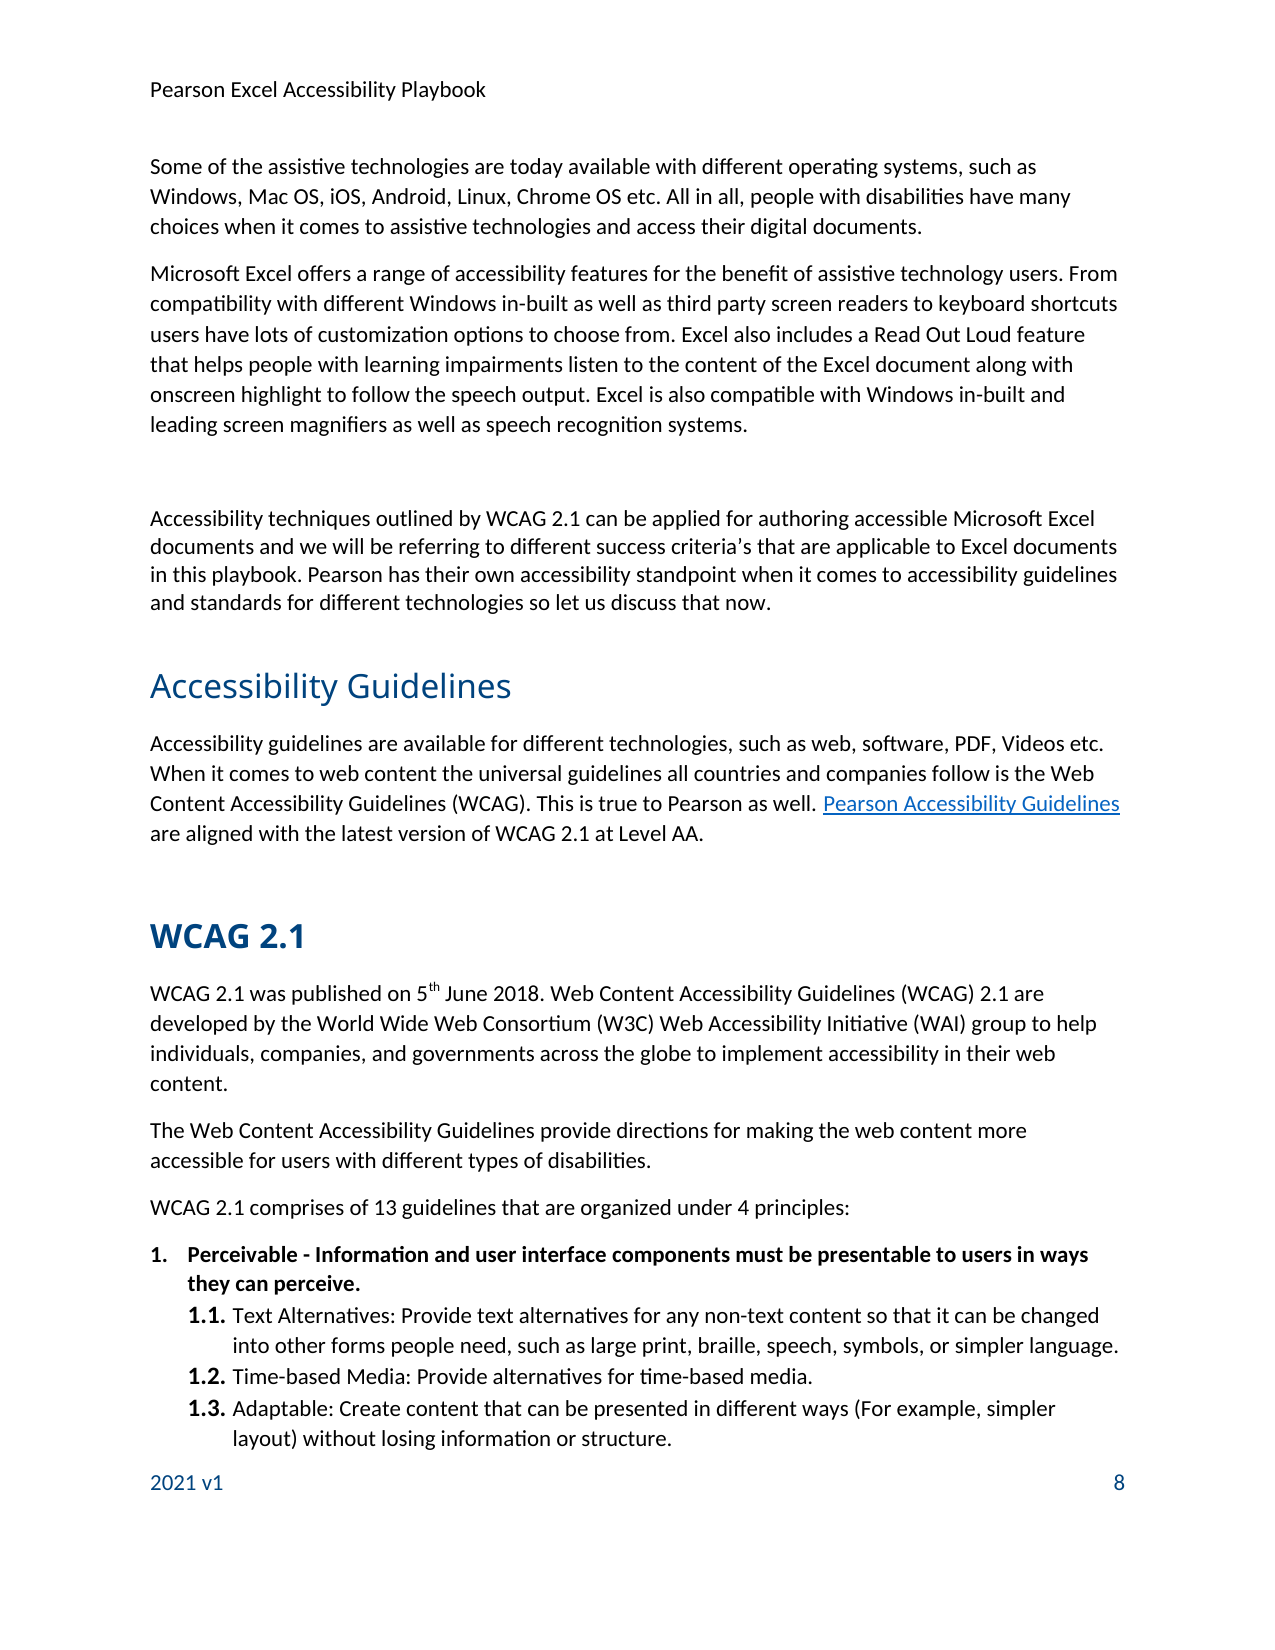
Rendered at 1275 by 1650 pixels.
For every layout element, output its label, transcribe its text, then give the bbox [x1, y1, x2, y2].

text WCAG 2.1 comprises of 13 guidelines that are organized under 4 principles: [150, 1193, 1125, 1221]
list Time-based Media: Provide alternatives for time-based media. [187, 1360, 1125, 1391]
text WCAG 2.1 was published on 5th June 2018. Web Content Accessibility Guidelines (WCAG) 2.1 are developed by the World Wide Web Consortium (W3C) Web Accessibility Initiative (WAI) group to help individuals, companies, and governments across the globe to implement accessibility in their web content. [150, 979, 1125, 1097]
subtitle WCAG 2.1 [150, 913, 1125, 958]
text Microsoft Excel offers a range of accessibility features for the benefit of assistive technology users. From compatibility with different Windows in-built as well as third party screen readers to keyboard shortcuts users have lots of customization options to choose from. Excel also includes a Read Out Loud feature that helps people with learning impairments listen to the content of the Excel document along with onscreen highlight to follow the speech output. Excel is also compatible with Windows in-built and leading screen magnifiers as well as speech recognition systems. [150, 259, 1125, 438]
subtitle Accessibility Guidelines [150, 663, 1125, 708]
text Accessibility guidelines are available for different technologies, such as web, software, PDF, Videos etc. When it comes to web content the universal guidelines all countries and companies follow is the Web Content Accessibility Guidelines (WCAG). This is true to Pearson as well. Pearson Accessibility Guidelines are aligned with the latest version of WCAG 2.1 at Level AA. [150, 729, 1125, 847]
list Perceivable - Information and user interface components must be presentable to users in ways they can perceive. [150, 1240, 1125, 1297]
list Adaptable: Create content that can be presented in different ways (For example, simpler layout) without losing information or structure. [187, 1392, 1125, 1452]
list Text Alternatives: Provide text alternatives for any non-text content so that it can be changed into other forms people need, such as large print, braille, speech, symbols, or simpler language. [187, 1299, 1125, 1359]
text Some of the assistive technologies are today available with different operating systems, such as Windows, Mac OS, iOS, Android, Linux, Chrome OS etc. All in all, people with disabilities have many choices when it comes to assistive technologies and access their digital documents. [150, 152, 1125, 240]
text Accessibility techniques outlined by WCAG 2.1 can be applied for authoring accessible Microsoft Excel documents and we will be referring to different success criteria’s that are applicable to Excel documents in this playbook. Pearson has their own accessibility standpoint when it comes to accessibility guidelines and standards for different technologies so let us discuss that now. [150, 504, 1125, 616]
text The Web Content Accessibility Guidelines provide directions for making the web content more accessible for users with different types of disabilities. [150, 1116, 1125, 1174]
